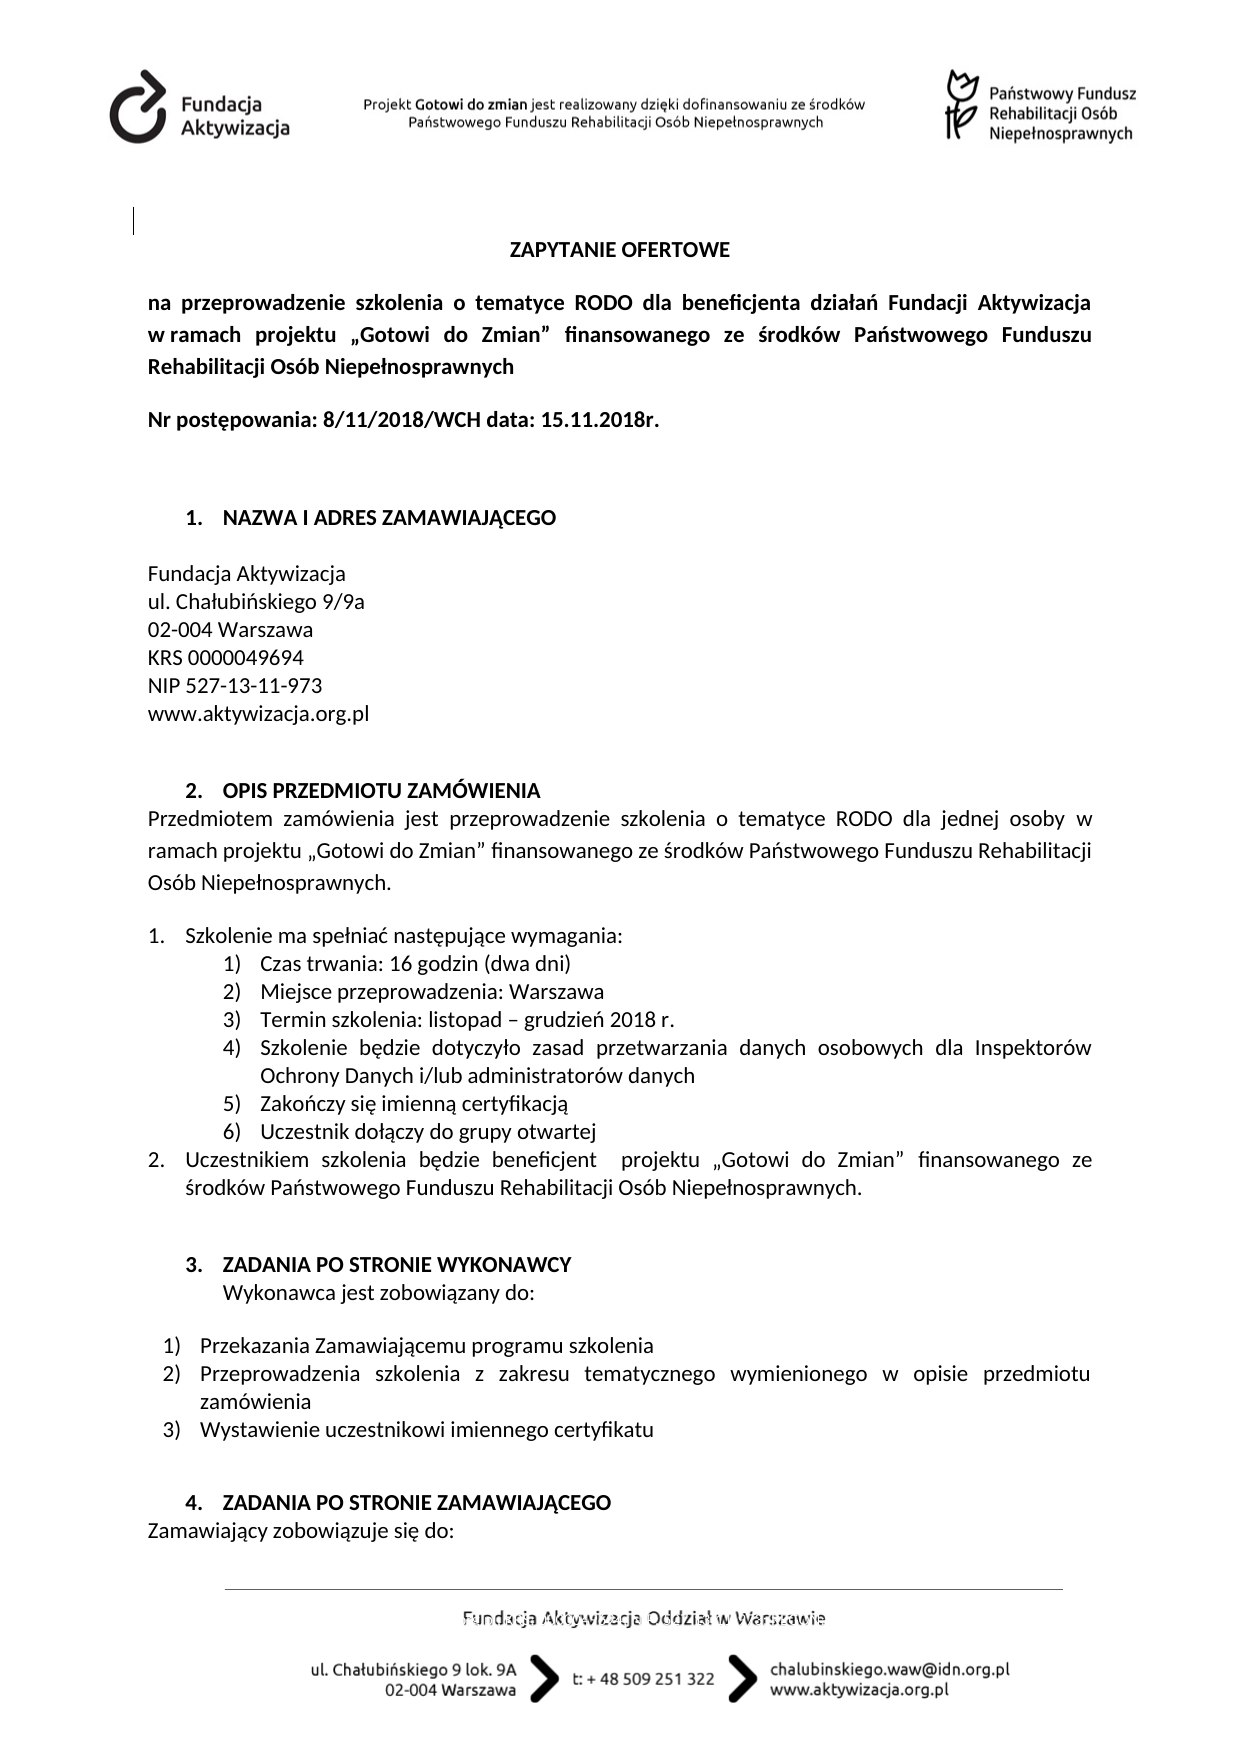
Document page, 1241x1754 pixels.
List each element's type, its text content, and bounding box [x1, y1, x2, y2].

text NIP 527-13-11-973 [148, 671, 1093, 699]
list Uczestnikiem szkolenia będzie beneficjent projektu „Gotowi do Zmian” finansowanego ze środków Państwowego Funduszu Rehabilitacji Osób Niepełnosprawnych. [148, 1145, 1093, 1201]
list NAZWA I ADRES ZAMAWIAJĄCEGO [185, 503, 1093, 531]
text www.aktywizacja.org.pl [148, 699, 1093, 727]
list Miejsce przeprowadzenia: Warszawa [223, 977, 1093, 1005]
list Termin szkolenia: listopad – grudzień 2018 r. [223, 1005, 1093, 1033]
list ZADANIA PO STRONIE WYKONAWCY [185, 1250, 1093, 1278]
text Wykonawca jest zobowiązany do: [223, 1278, 1093, 1306]
list ZADANIA PO STRONIE ZAMAWIAJĄCEGO [185, 1488, 1093, 1516]
list Przekazania Zamawiającemu programu szkolenia [162, 1331, 1093, 1359]
list Szkolenie będzie dotyczyło zasad przetwarzania danych osobowych dla Inspektorów Ochrony Danych i/lub administratorów danych [223, 1033, 1093, 1089]
text 02-004 Warszawa [148, 615, 1093, 643]
list Szkolenie ma spełniać następujące wymagania: [148, 921, 1093, 949]
text Przedmiotem zamówienia jest przeprowadzenie szkolenia o tematyce RODO dla jednej osoby w ramach projektu „Gotowi do Zmian” finansowanego ze środków Państwowego Funduszu Rehabilitacji Osób Niepełnosprawnych. [148, 804, 1093, 896]
text Nr postępowania: 8/11/2018/WCH data: 15.11.2018r. [148, 405, 1093, 433]
list Wystawienie uczestnikowi imiennego certyfikatu [162, 1415, 1093, 1443]
text ul. Chałubińskiego 9/9a [148, 587, 1093, 615]
list Czas trwania: 16 godzin (dwa dni) [223, 949, 1093, 977]
text ZAPYTANIE OFERTOWE [148, 235, 1093, 263]
text KRS 0000049694 [148, 643, 1093, 671]
text na przeprowadzenie szkolenia o tematyce RODO dla beneficjenta działań Fundacji Aktywizacja w ramach projektu „Gotowi do Zmian” finansowanego ze środków Państwowego Funduszu Rehabilitacji Osób Niepełnosprawnych [148, 288, 1093, 380]
list Przeprowadzenia szkolenia z zakresu tematycznego wymienionego w opisie przedmiotu zamówienia [162, 1359, 1093, 1415]
picture [224, 1589, 1065, 1735]
text Zamawiający zobowiązuje się do: [148, 1516, 1093, 1544]
picture [3, 11, 1241, 208]
text Fundacja Aktywizacja [148, 559, 1093, 587]
list Zakończy się imienną certyfikacją [223, 1089, 1093, 1117]
list OPIS PRZEDMIOTU ZAMÓWIENIA [185, 776, 1093, 804]
list Uczestnik dołączy do grupy otwartej [223, 1117, 1093, 1145]
